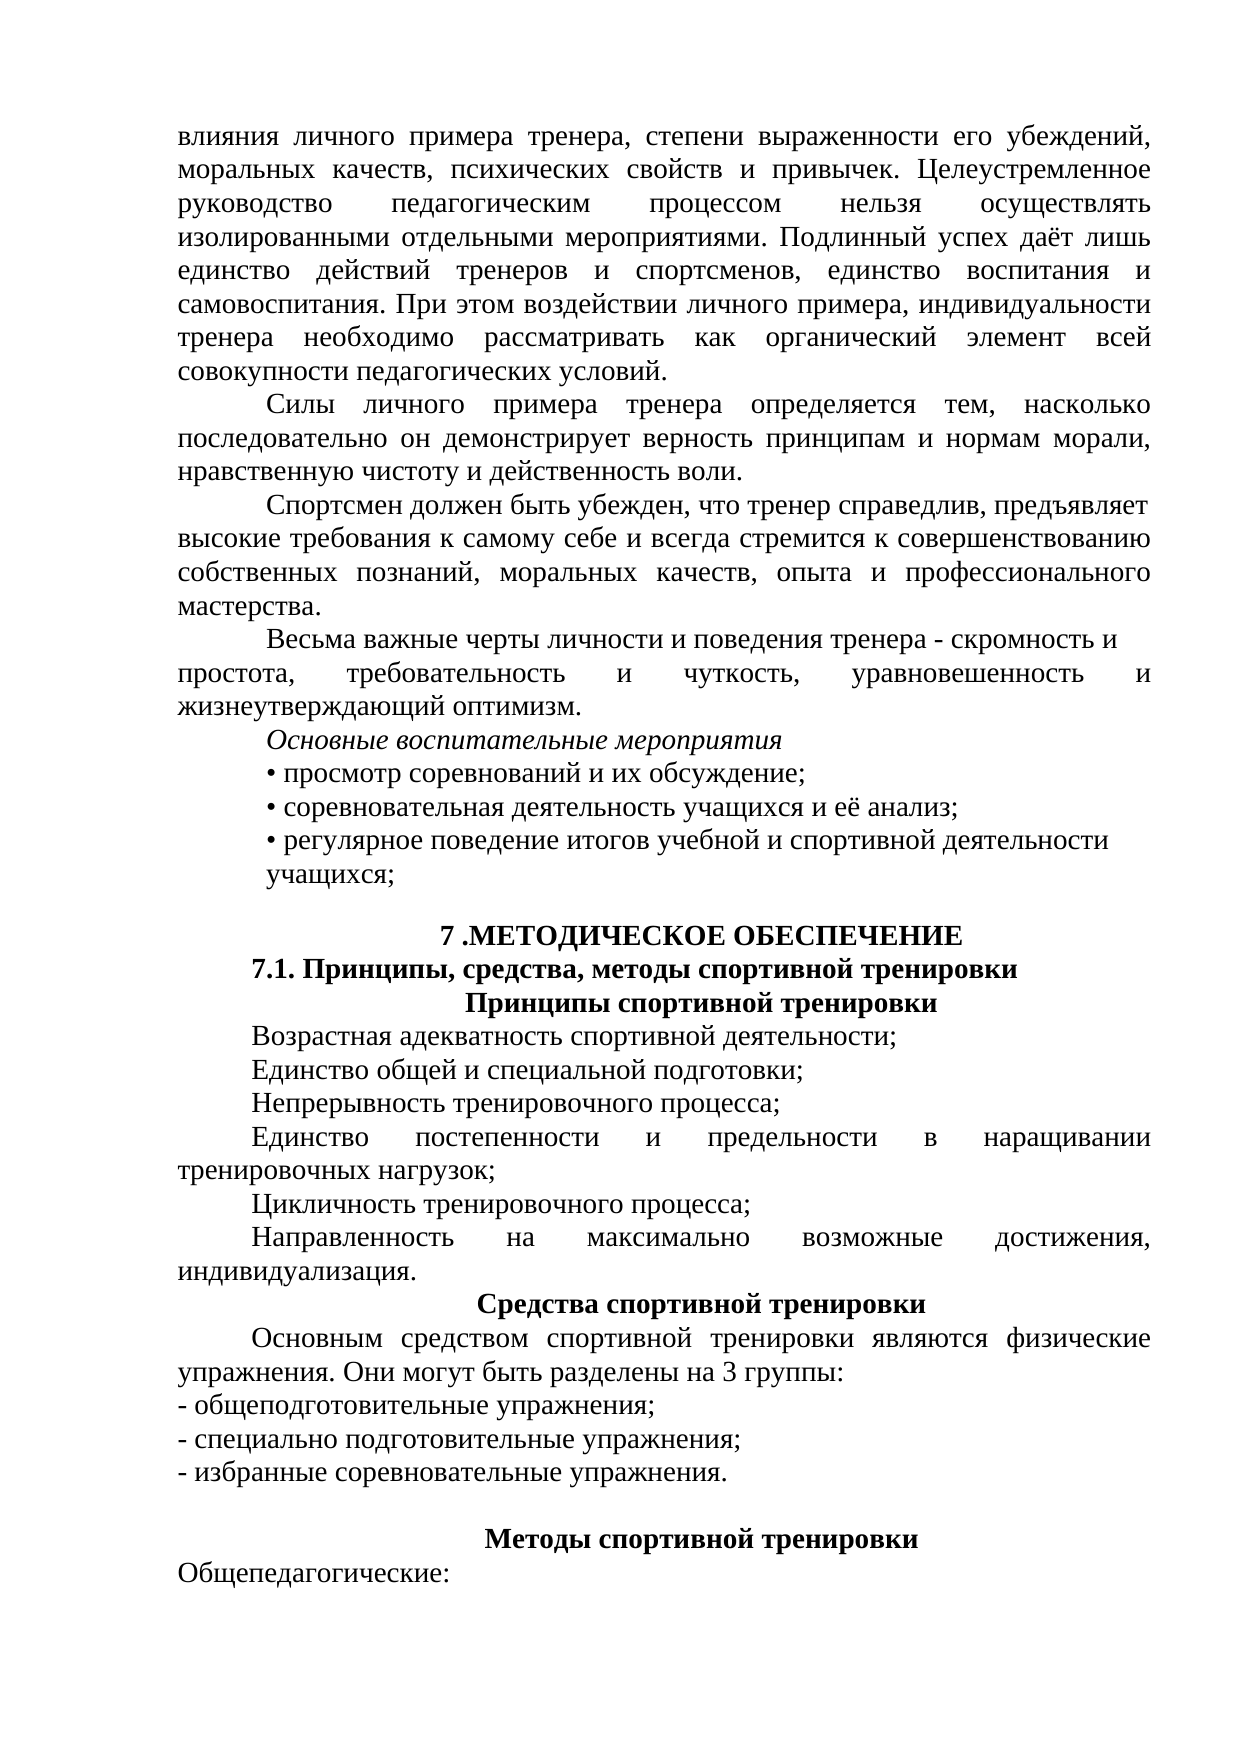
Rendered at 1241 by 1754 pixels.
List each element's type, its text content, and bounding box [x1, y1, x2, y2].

text Основные воспитательные мероприятия [177, 722, 1152, 755]
text - избранные соревновательные упражнения. [177, 1454, 1152, 1488]
text Непрерывность тренировочного процесса; [177, 1085, 1152, 1119]
text - общеподготовительные упражнения; [177, 1387, 1152, 1421]
text 7.1. Принципы, средства, методы спортивной тренировки [177, 951, 1152, 985]
text • соревновательная деятельность учащихся и её анализ; [177, 789, 1152, 822]
text учащихся; [177, 856, 1152, 889]
text Средства спортивной тренировки [177, 1287, 1152, 1320]
text Методы спортивной тренировки [177, 1521, 1152, 1555]
text • просмотр соревнований и их обсуждение; [177, 755, 1152, 789]
text - специально подготовительные упражнения; [177, 1421, 1152, 1454]
text Возрастная адекватность спортивной деятельности; [177, 1018, 1152, 1052]
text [177, 118, 1152, 386]
text высокие требования к самому себе и всегда стремится к совершенствованию собственных познаний, моральных качеств, опыта и профессионального мастерства. [177, 521, 1152, 621]
text Цикличность тренировочного процесса; [177, 1186, 1152, 1219]
text Основным средством спортивной тренировки являются физические упражнения. Они могут быть разделены на 3 группы: [177, 1320, 1152, 1387]
text Спортсмен должен быть убежден, что тренер справедлив, предъявляет [177, 487, 1152, 521]
text Направленность на максимально возможные достижения, индивидуализация. [177, 1219, 1152, 1287]
text Принципы спортивной тренировки [177, 985, 1152, 1018]
text простота, требовательность и чуткость, уравновешенность и жизнеутверждающий оптимизм. [177, 655, 1152, 722]
text Общепедагогические: [177, 1555, 1152, 1588]
text Весьма важные черты личности и поведения тренера - скромность и [177, 621, 1152, 655]
text • регулярное поведение итогов учебной и спортивной деятельности [177, 822, 1152, 856]
text Силы личного примера тренера определяется тем, насколько последовательно он демонстрирует верность принципам и нормам морали, нравственную чистоту и действенность воли. [177, 386, 1152, 487]
text Единство постепенности и предельности в наращивании тренировочных нагрузок; [177, 1119, 1152, 1186]
text 7 .МЕТОДИЧЕСКОЕ ОБЕСПЕЧЕНИЕ [177, 918, 1152, 951]
text Единство общей и специальной подготовки; [177, 1052, 1152, 1085]
